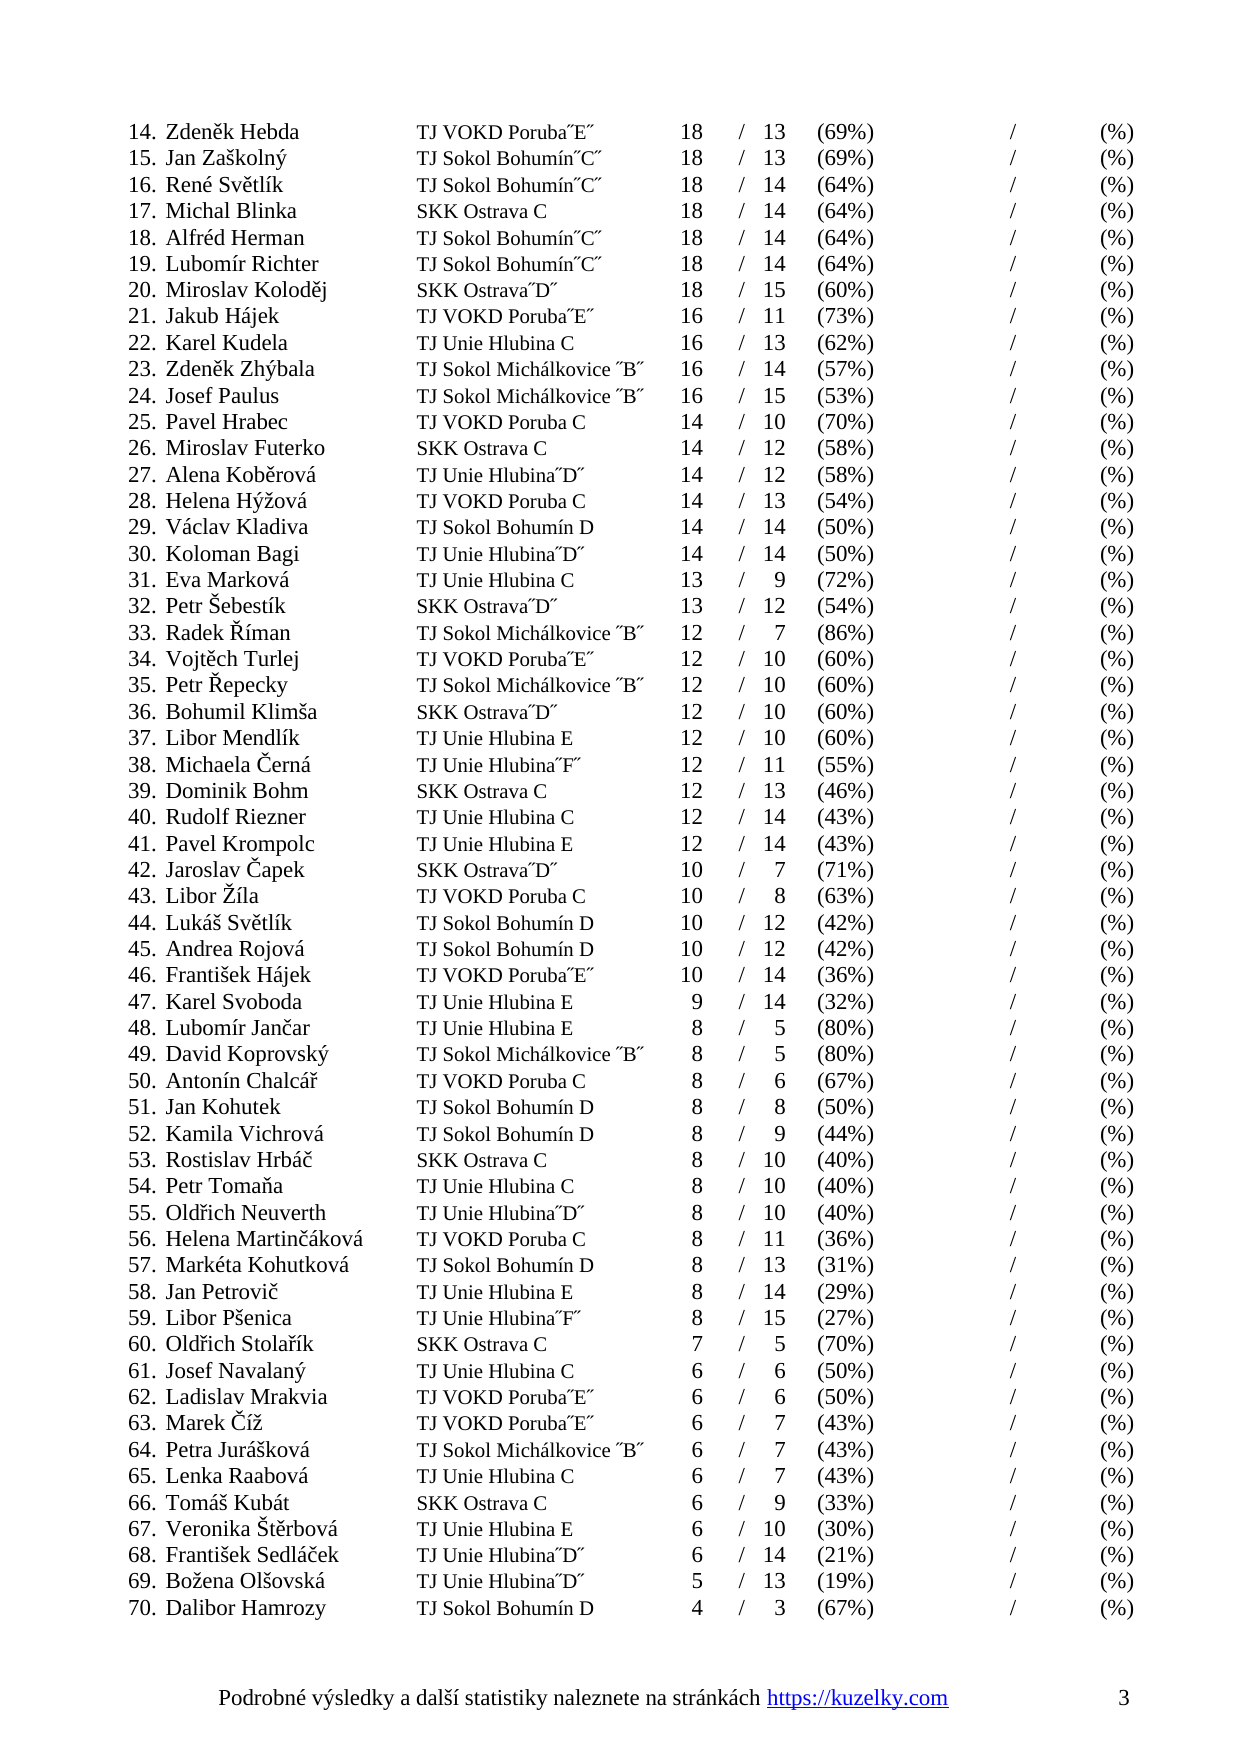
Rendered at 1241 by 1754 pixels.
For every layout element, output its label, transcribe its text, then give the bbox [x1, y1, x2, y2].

text 31. Eva Marková TJ Unie Hlubina C 13 / 9 (72%) / (%) [106, 566, 1134, 592]
text 23. Zdeněk Zhýbala TJ Sokol Michálkovice ˝B˝ 16 / 14 (57%) / (%) [106, 355, 1134, 382]
text 46. František Hájek TJ VOKD Poruba˝E˝ 10 / 14 (36%) / (%) [106, 961, 1134, 988]
text 61. Josef Navalaný TJ Unie Hlubina C 6 / 6 (50%) / (%) [106, 1357, 1134, 1383]
text 64. Petra Jurášková TJ Sokol Michálkovice ˝B˝ 6 / 7 (43%) / (%) [106, 1436, 1134, 1462]
text 15. Jan Zaškolný TJ Sokol Bohumín˝C˝ 18 / 13 (69%) / (%) [106, 144, 1134, 171]
text 35. Petr Řepecky TJ Sokol Michálkovice ˝B˝ 12 / 10 (60%) / (%) [106, 672, 1134, 698]
text 48. Lubomír Jančar TJ Unie Hlubina E 8 / 5 (80%) / (%) [106, 1014, 1134, 1041]
text 49. David Koprovský TJ Sokol Michálkovice ˝B˝ 8 / 5 (80%) / (%) [106, 1041, 1134, 1067]
text 38. Michaela Černá TJ Unie Hlubina˝F˝ 12 / 11 (55%) / (%) [106, 751, 1134, 777]
text 68. František Sedláček TJ Unie Hlubina˝D˝ 6 / 14 (21%) / (%) [106, 1541, 1134, 1568]
text 55. Oldřich Neuverth TJ Unie Hlubina˝D˝ 8 / 10 (40%) / (%) [106, 1199, 1134, 1225]
text 26. Miroslav Futerko SKK Ostrava C 14 / 12 (58%) / (%) [106, 434, 1134, 461]
text 44. Lukáš Světlík TJ Sokol Bohumín D 10 / 12 (42%) / (%) [106, 909, 1134, 935]
text 33. Radek Říman TJ Sokol Michálkovice ˝B˝ 12 / 7 (86%) / (%) [106, 619, 1134, 645]
text 45. Andrea Rojová TJ Sokol Bohumín D 10 / 12 (42%) / (%) [106, 935, 1134, 961]
text 25. Pavel Hrabec TJ VOKD Poruba C 14 / 10 (70%) / (%) [106, 408, 1134, 434]
text 51. Jan Kohutek TJ Sokol Bohumín D 8 / 8 (50%) / (%) [106, 1093, 1134, 1119]
text 32. Petr Šebestík SKK Ostrava˝D˝ 13 / 12 (54%) / (%) [106, 592, 1134, 619]
text 24. Josef Paulus TJ Sokol Michálkovice ˝B˝ 16 / 15 (53%) / (%) [106, 382, 1134, 408]
text 43. Libor Žíla TJ VOKD Poruba C 10 / 8 (63%) / (%) [106, 882, 1134, 909]
text 42. Jaroslav Čapek SKK Ostrava˝D˝ 10 / 7 (71%) / (%) [106, 856, 1134, 882]
text 58. Jan Petrovič TJ Unie Hlubina E 8 / 14 (29%) / (%) [106, 1278, 1134, 1304]
text 69. Božena Olšovská TJ Unie Hlubina˝D˝ 5 / 13 (19%) / (%) [106, 1568, 1134, 1594]
text 34. Vojtěch Turlej TJ VOKD Poruba˝E˝ 12 / 10 (60%) / (%) [106, 645, 1134, 672]
text 37. Libor Mendlík TJ Unie Hlubina E 12 / 10 (60%) / (%) [106, 724, 1134, 751]
text 57. Markéta Kohutková TJ Sokol Bohumín D 8 / 13 (31%) / (%) [106, 1251, 1134, 1278]
text 39. Dominik Bohm SKK Ostrava C 12 / 13 (46%) / (%) [106, 777, 1134, 803]
text 67. Veronika Štěrbová TJ Unie Hlubina E 6 / 10 (30%) / (%) [106, 1515, 1134, 1541]
text 40. Rudolf Riezner TJ Unie Hlubina C 12 / 14 (43%) / (%) [106, 803, 1134, 830]
text 28. Helena Hýžová TJ VOKD Poruba C 14 / 13 (54%) / (%) [106, 487, 1134, 513]
text 66. Tomáš Kubát SKK Ostrava C 6 / 9 (33%) / (%) [106, 1488, 1134, 1515]
text 16. René Světlík TJ Sokol Bohumín˝C˝ 18 / 14 (64%) / (%) [106, 171, 1134, 197]
text 62. Ladislav Mrakvia TJ VOKD Poruba˝E˝ 6 / 6 (50%) / (%) [106, 1383, 1134, 1409]
text 60. Oldřich Stolařík SKK Ostrava C 7 / 5 (70%) / (%) [106, 1330, 1134, 1357]
text 41. Pavel Krompolc TJ Unie Hlubina E 12 / 14 (43%) / (%) [106, 830, 1134, 856]
text 22. Karel Kudela TJ Unie Hlubina C 16 / 13 (62%) / (%) [106, 329, 1134, 355]
text 54. Petr Tomaňa TJ Unie Hlubina C 8 / 10 (40%) / (%) [106, 1172, 1134, 1199]
text 47. Karel Svoboda TJ Unie Hlubina E 9 / 14 (32%) / (%) [106, 988, 1134, 1014]
text 56. Helena Martinčáková TJ VOKD Poruba C 8 / 11 (36%) / (%) [106, 1225, 1134, 1251]
text 65. Lenka Raabová TJ Unie Hlubina C 6 / 7 (43%) / (%) [106, 1462, 1134, 1488]
text 59. Libor Pšenica TJ Unie Hlubina˝F˝ 8 / 15 (27%) / (%) [106, 1304, 1134, 1330]
text 17. Michal Blinka SKK Ostrava C 18 / 14 (64%) / (%) [106, 197, 1134, 223]
text 29. Václav Kladiva TJ Sokol Bohumín D 14 / 14 (50%) / (%) [106, 513, 1134, 540]
text 50. Antonín Chalcář TJ VOKD Poruba C 8 / 6 (67%) / (%) [106, 1067, 1134, 1093]
text 53. Rostislav Hrbáč SKK Ostrava C 8 / 10 (40%) / (%) [106, 1146, 1134, 1172]
text 30. Koloman Bagi TJ Unie Hlubina˝D˝ 14 / 14 (50%) / (%) [106, 540, 1134, 566]
text 21. Jakub Hájek TJ VOKD Poruba˝E˝ 16 / 11 (73%) / (%) [106, 303, 1134, 329]
text 14. Zdeněk Hebda TJ VOKD Poruba˝E˝ 18 / 13 (69%) / (%) [106, 118, 1134, 144]
text 63. Marek Číž TJ VOKD Poruba˝E˝ 6 / 7 (43%) / (%) [106, 1409, 1134, 1436]
text 18. Alfréd Herman TJ Sokol Bohumín˝C˝ 18 / 14 (64%) / (%) [106, 223, 1134, 250]
text 36. Bohumil Klimša SKK Ostrava˝D˝ 12 / 10 (60%) / (%) [106, 698, 1134, 724]
text 70. Dalibor Hamrozy TJ Sokol Bohumín D 4 / 3 (67%) / (%) [106, 1594, 1134, 1620]
text 20. Miroslav Koloděj SKK Ostrava˝D˝ 18 / 15 (60%) / (%) [106, 276, 1134, 303]
text 19. Lubomír Richter TJ Sokol Bohumín˝C˝ 18 / 14 (64%) / (%) [106, 250, 1134, 276]
text 52. Kamila Vichrová TJ Sokol Bohumín D 8 / 9 (44%) / (%) [106, 1119, 1134, 1146]
text 27. Alena Koběrová TJ Unie Hlubina˝D˝ 14 / 12 (58%) / (%) [106, 461, 1134, 487]
